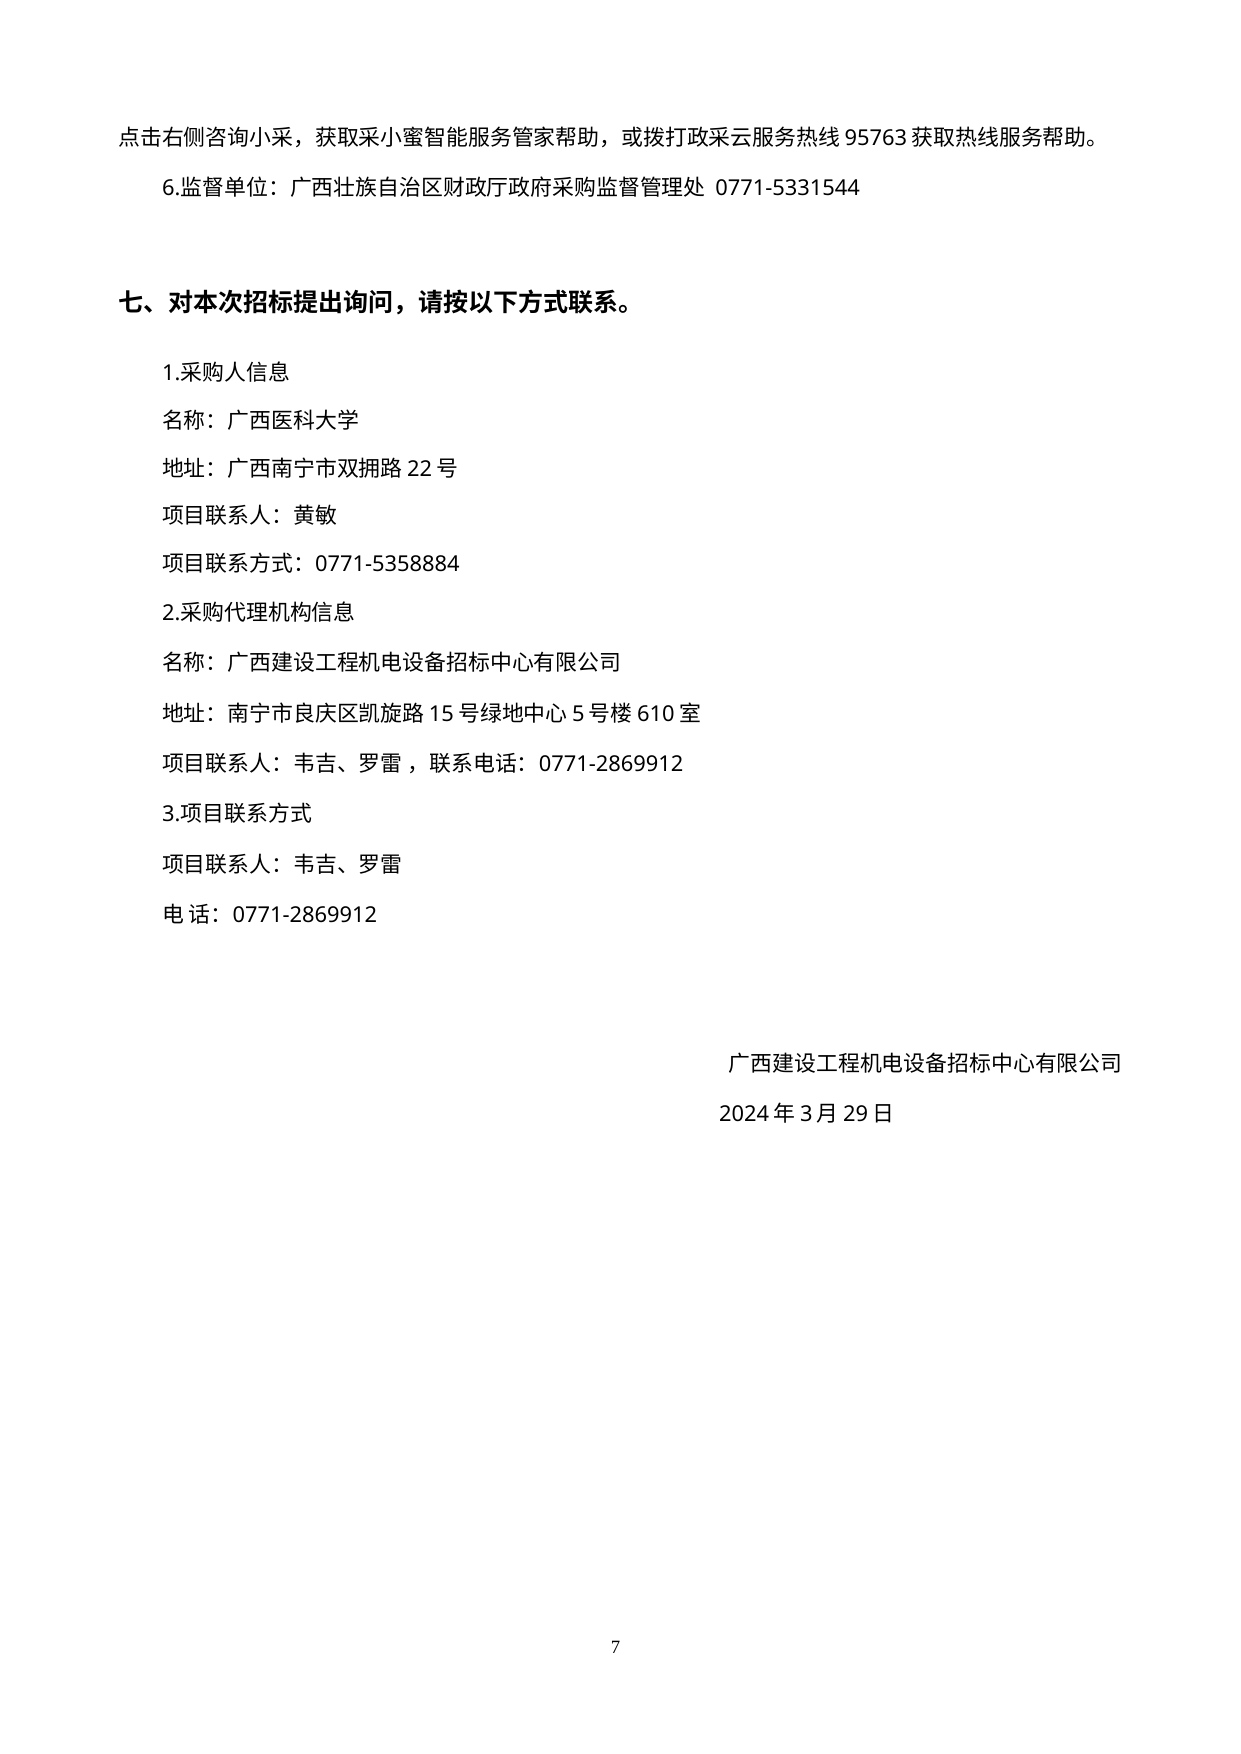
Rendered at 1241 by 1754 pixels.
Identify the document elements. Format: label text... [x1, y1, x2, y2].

text 地址：南宁市良庆区凯旋路15号绿地中心5号楼610室 [118, 694, 1122, 729]
text 项目联系人：韦吉、罗雷 ，联系电话：0771-2869912 [118, 744, 1122, 779]
text 2024年3月29日 [118, 1095, 1122, 1129]
text 电 话：0771-2869912 [118, 896, 1122, 930]
text 2.采购代理机构信息 [118, 594, 1122, 628]
text 地址：广西南宁市双拥路22号 [118, 451, 1122, 483]
text 1.采购人信息 [118, 353, 1122, 388]
text 名称：广西医科大学 [118, 403, 1122, 435]
text 6.监督单位：广西壮族自治区财政厅政府采购监督管理处 0771-5331544 [118, 169, 1122, 203]
text 广西建设工程机电设备招标中心有限公司 [118, 1044, 1122, 1079]
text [118, 118, 1122, 153]
text 名称：广西建设工程机电设备招标中心有限公司 [118, 644, 1122, 678]
text 项目联系方式：0771-5358884 [118, 546, 1122, 578]
text 3.项目联系方式 [118, 795, 1122, 829]
text 项目联系人：韦吉、罗雷 [118, 845, 1122, 880]
text 项目联系人：黄敏 [118, 498, 1122, 530]
text 七、对本次招标提出询问，请按以下方式联系。 [118, 266, 1122, 335]
